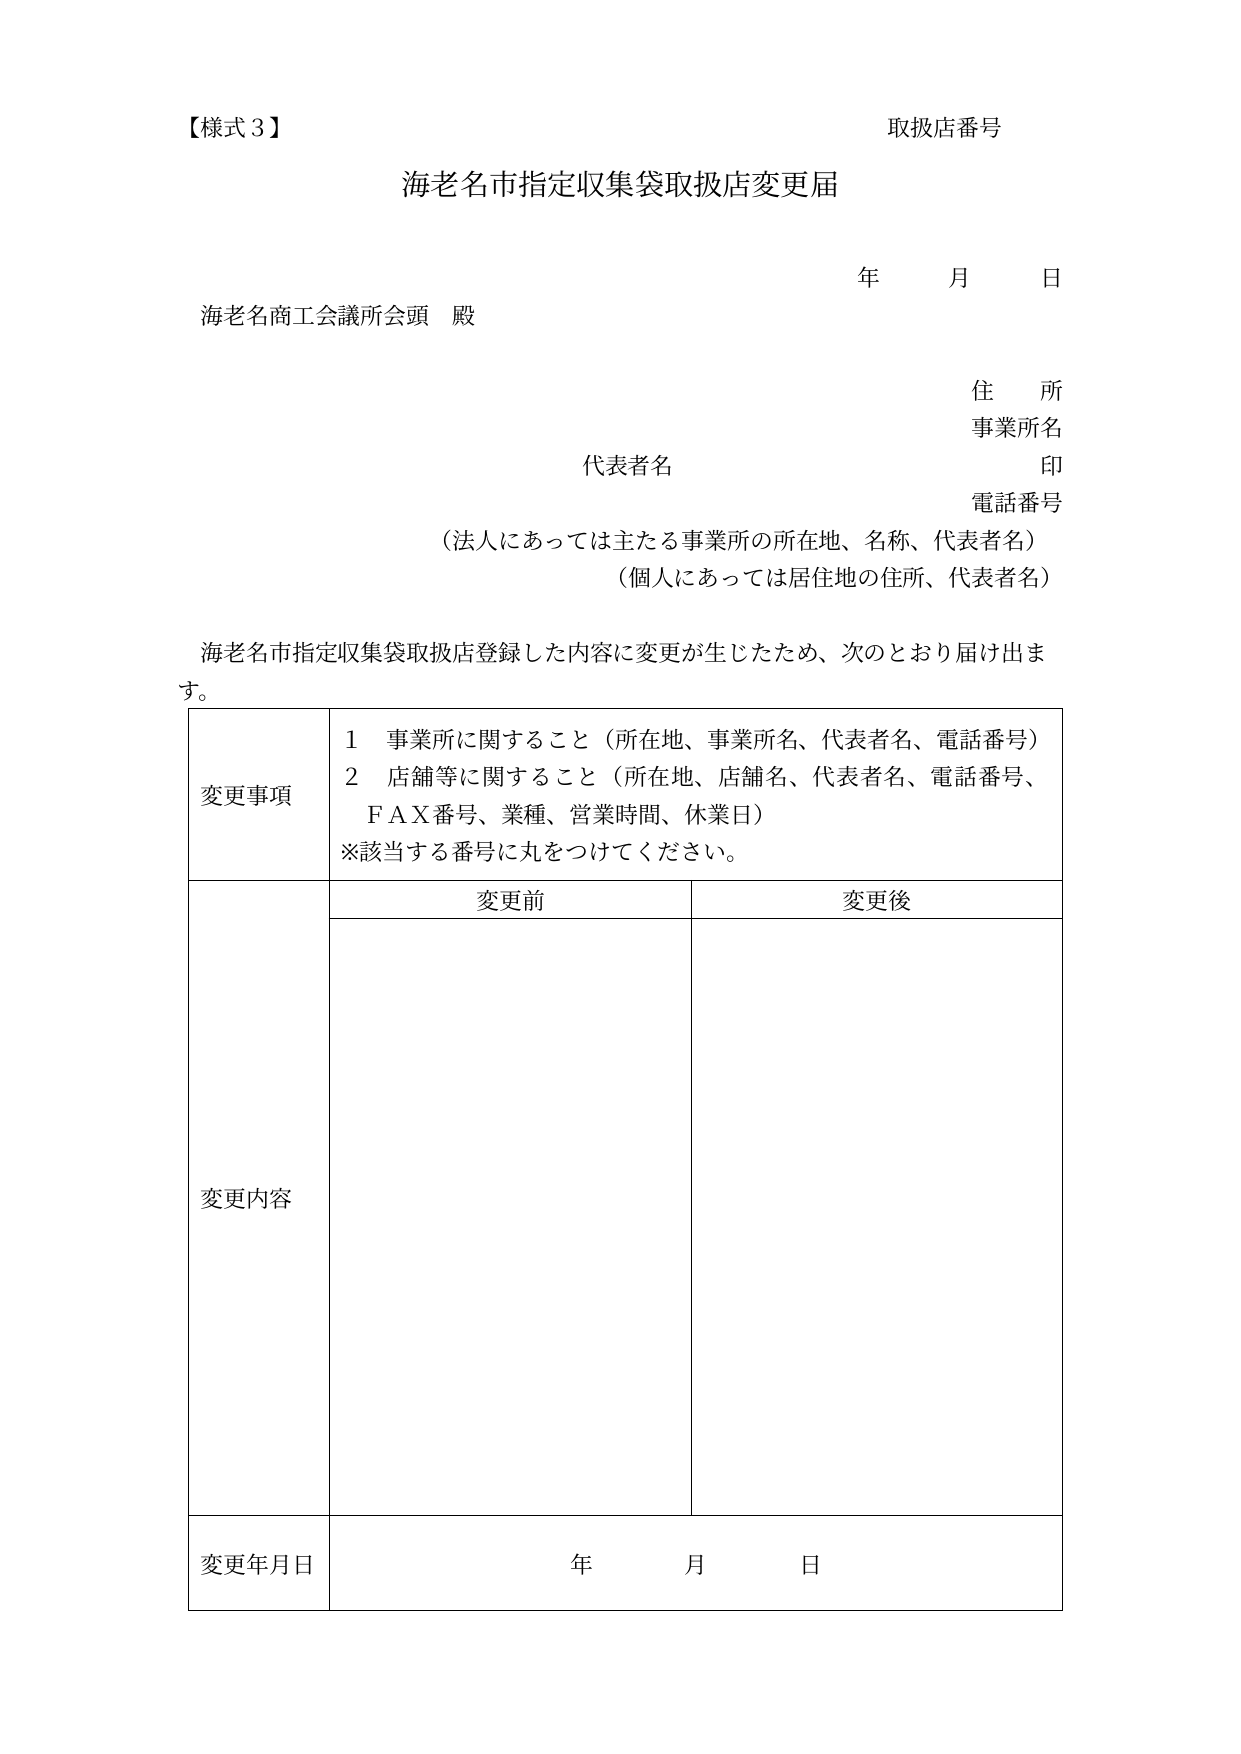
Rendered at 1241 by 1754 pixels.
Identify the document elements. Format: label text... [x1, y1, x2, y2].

table_header 変更事項 [189, 709, 329, 880]
table_cell [330, 919, 691, 1515]
text 年 月 日 [177, 258, 1063, 296]
text 海老名商工会議所会頭 殿 [177, 296, 1063, 333]
table_cell 変更年月日 [189, 1516, 329, 1610]
table_cell 年 月 日 [330, 1516, 1062, 1610]
table_cell 変更後 [692, 881, 1062, 918]
text （法人にあっては主たる事業所の所在地、名称、代表者名） [177, 521, 1063, 558]
text 住 所 [177, 371, 1063, 408]
table_header １ 事業所に関すること（所在地、事業所名、代表者名、電話番号） ２ 店舖等に関すること（所在地、店舗名、代表者名、電話番号、 ＦＡＸ番号、業種、営業時間、休業日） ※該当する番号に丸をつけてください。 [330, 709, 1062, 880]
text 海老名市指定収集袋取扱店変更届 [177, 146, 1063, 221]
table_cell [692, 919, 1062, 1515]
text 【様式３】 取扱店番号 [177, 108, 1063, 146]
text 海老名市指定収集袋取扱店登録した内容に変更が生じたため、次のとおり届け出ま [177, 633, 1063, 671]
text （個人にあっては居住地の住所、代表者名） [177, 558, 1063, 596]
table_cell 変更内容 [189, 881, 329, 1515]
text 代表者名 印 [177, 446, 1063, 483]
text 電話番号 [177, 483, 1063, 521]
table_cell 変更前 [330, 881, 691, 918]
text す。 [177, 671, 1063, 708]
text 事業所名 [177, 408, 1063, 446]
